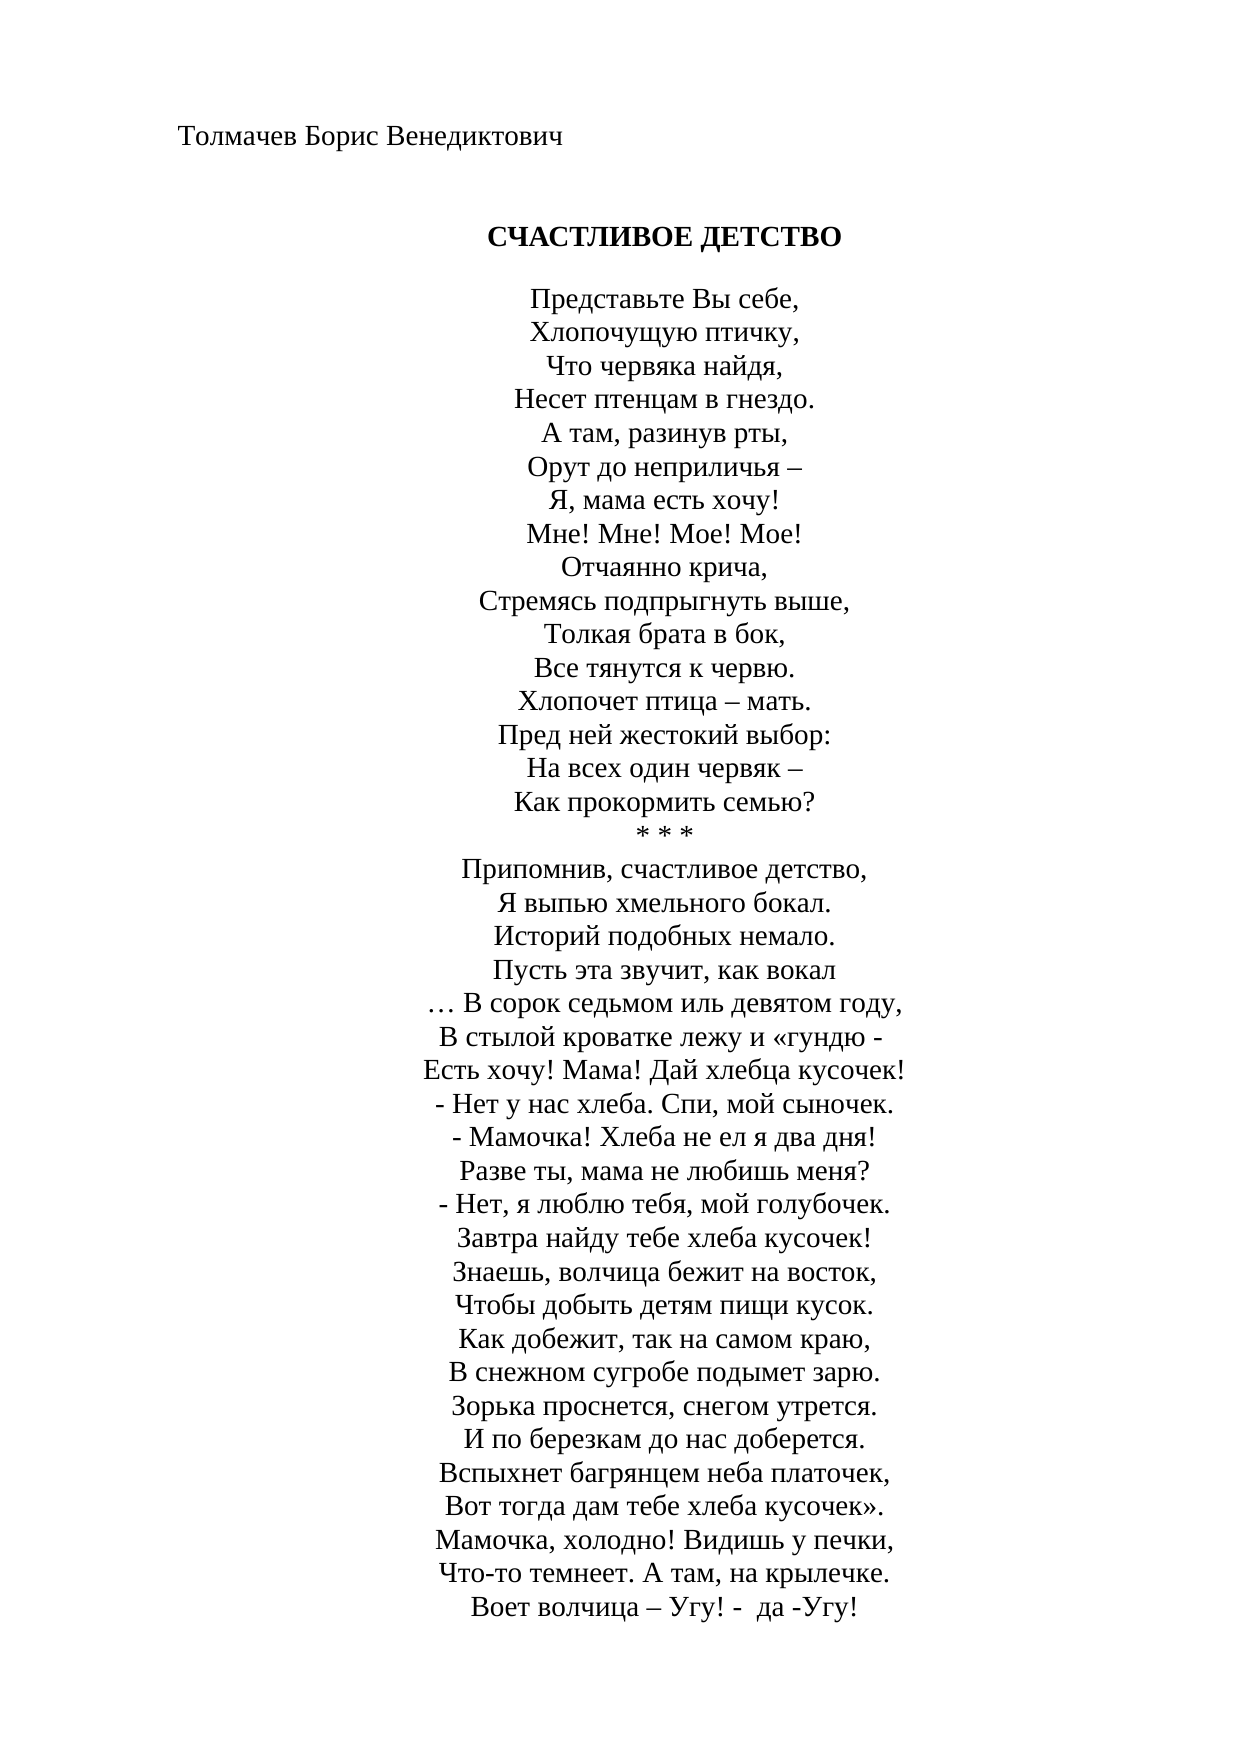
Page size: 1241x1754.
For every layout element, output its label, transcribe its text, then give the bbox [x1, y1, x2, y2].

text Что червяка найдя, [177, 348, 1152, 382]
text - Нет, я люблю тебя, мой голубочек. Завтра найду тебе хлеба кусочек! [177, 1187, 1152, 1254]
text Хлопочущую птичку, [177, 314, 1152, 348]
text Толмачев Борис Венедиктович [177, 118, 1152, 152]
text Разве ты, мама не любишь меня? [177, 1153, 1152, 1187]
text Несет птенцам в гнездо. [177, 382, 1152, 415]
text Вот тогда дам тебе хлеба кусочек». [177, 1488, 1152, 1522]
text Знаешь, волчица бежит на восток, [177, 1254, 1152, 1287]
text На всех один червяк – Как прокормить семью? [177, 751, 1152, 818]
text Воет волчица – Угу! - да -Угу! [177, 1589, 1152, 1623]
text Орут до неприличья – [177, 449, 1152, 482]
text * * * [177, 818, 1152, 851]
text Представьте Вы себе, [177, 281, 1152, 314]
text Толкая брата в бок, [177, 616, 1152, 650]
text СЧАСТЛИВОЕ ДЕТСТВО [177, 219, 1152, 252]
text Припомнив, счастливое детство, [177, 851, 1152, 885]
text … В сорок седьмом иль девятом году, [177, 985, 1152, 1019]
text В снежном сугробе подымет зарю. [177, 1354, 1152, 1388]
text Мне! Мне! Мое! Мое! [177, 516, 1152, 549]
text Хлопочет птица – мать. Пред ней жестокий выбор: [177, 683, 1152, 751]
text Чтобы добыть детям пищи кусок. Как добежит, так на самом краю, [177, 1287, 1152, 1354]
text Что-то темнеет. А там, на крылечке. [177, 1556, 1152, 1589]
text Стремясь подпрыгнуть выше, [177, 583, 1152, 616]
text В стылой кроватке лежу и «гундю - Есть хочу! Мама! Дай хлебца кусочек! [177, 1019, 1152, 1086]
text - Нет у нас хлеба. Спи, мой сыночек. [177, 1086, 1152, 1119]
text Отчаянно крича, [177, 549, 1152, 583]
text Все тянутся к червю. [177, 650, 1152, 683]
text А там, разинув рты, [177, 415, 1152, 449]
text Мамочка, холодно! Видишь у печки, [177, 1522, 1152, 1556]
text Зорька проснется, снегом утрется. И по березкам до нас доберется. Вспыхнет багрянцем неба платочек, [177, 1388, 1152, 1488]
text Я, мама есть хочу! [177, 482, 1152, 516]
text Я выпью хмельного бокал. Историй подобных немало. Пусть эта звучит, как вокал [177, 885, 1152, 985]
text - Мамочка! Хлеба не ел я два дня! [177, 1119, 1152, 1153]
